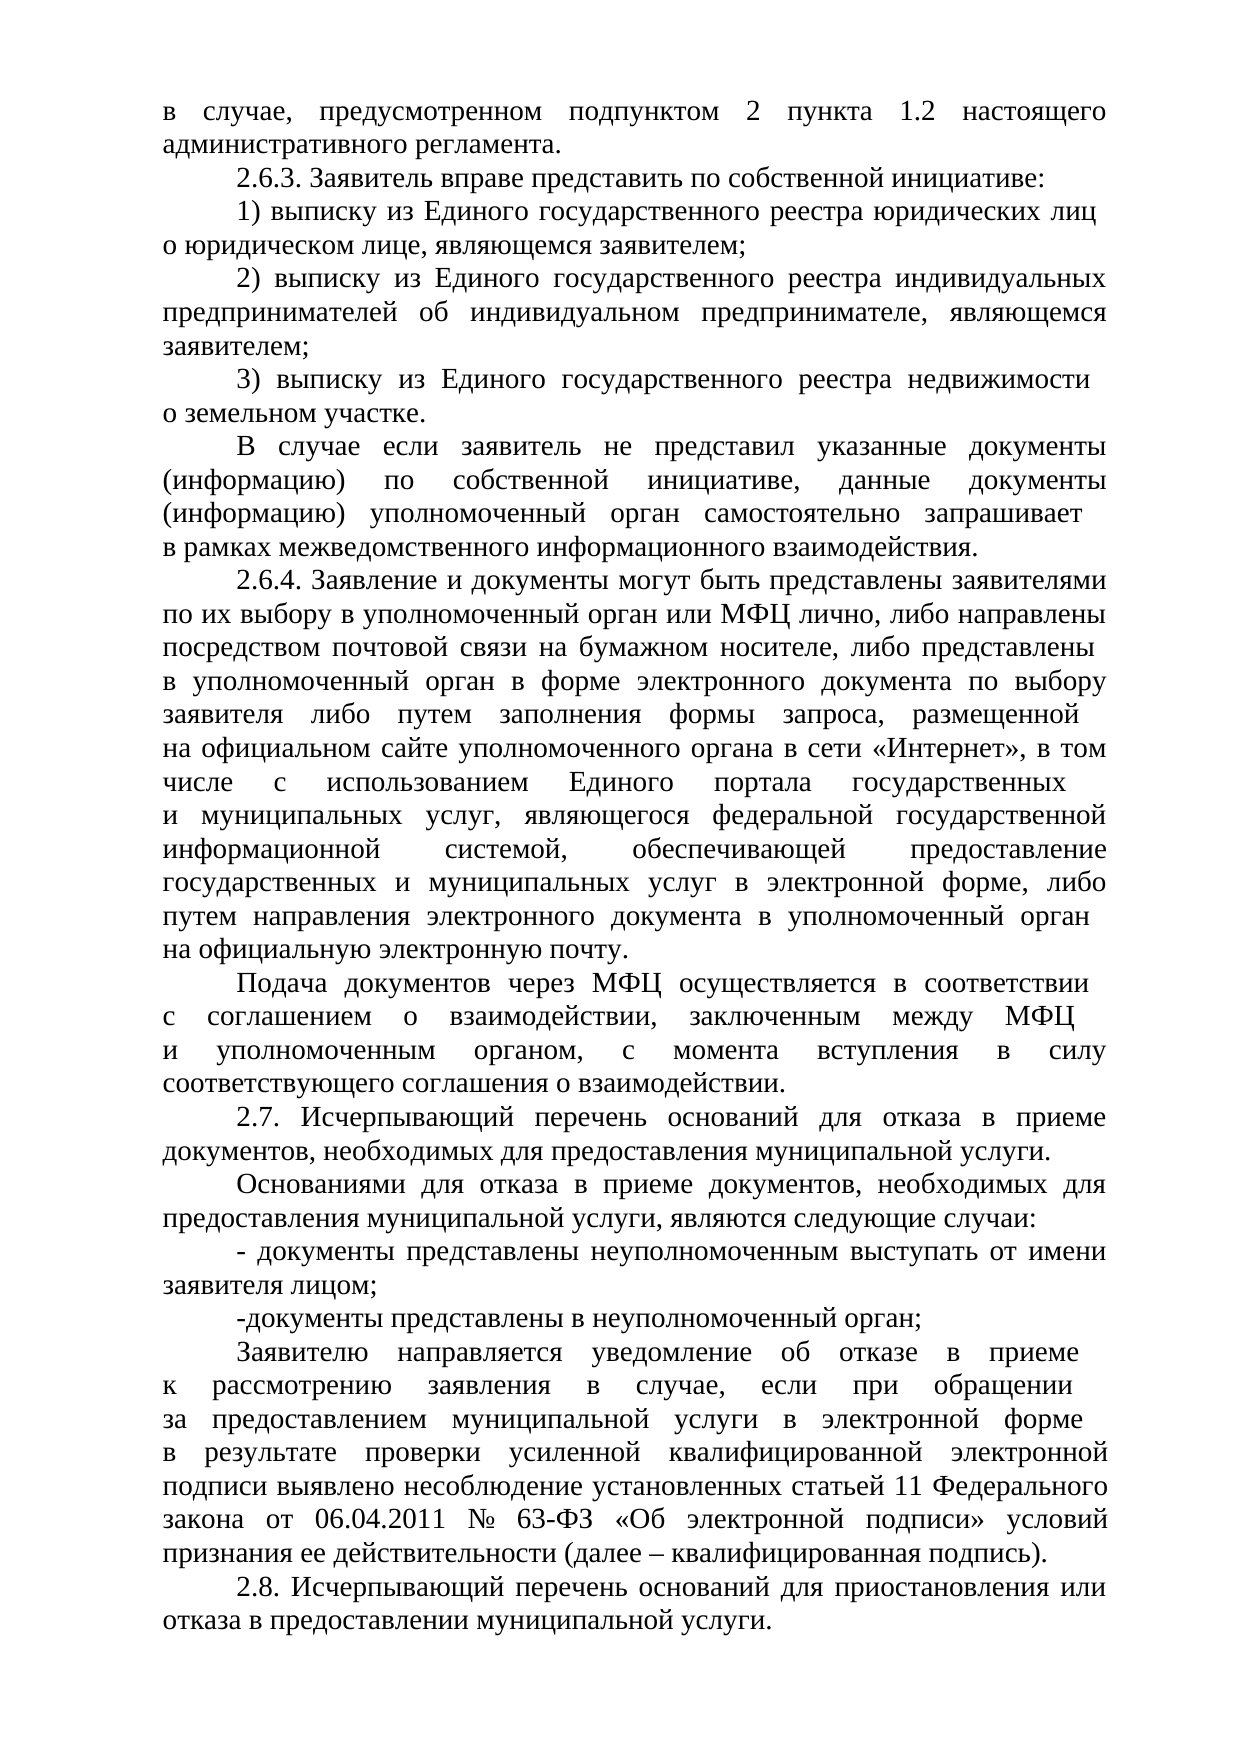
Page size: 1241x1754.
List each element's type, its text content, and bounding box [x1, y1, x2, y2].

text В случае если заявитель не представил указанные документы (информацию) по собственной инициативе, данные документы (информацию) уполномоченный орган самостоятельно запрашивает в рамках межведомственного информационного взаимодействия. [162, 428, 1107, 562]
text -документы представлены в неуполномоченный орган; [162, 1300, 1107, 1334]
text - документы представлены неуполномоченным выступать от имени заявителя лицом; [162, 1233, 1107, 1300]
text 2) выписку из Единого государственного реестра индивидуальных предпринимателей об индивидуальном предпринимателе, являющемся заявителем; [162, 261, 1107, 361]
text 3) выписку из Единого государственного реестра недвижимости о земельном участке. [162, 361, 1107, 428]
text Основаниями для отказа в приеме документов, необходимых для предоставления муниципальной услуги, являются следующие случаи: [162, 1166, 1107, 1233]
text 1) выписку из Единого государственного реестра юридических лиц о юридическом лице, являющемся заявителем; [162, 193, 1107, 261]
text Заявителю направляется уведомление об отказе в приеме к рассмотрению заявления в случае, если при обращении за предоставлением муниципальной услуги в электронной форме в результате проверки усиленной квалифицированной электронной подписи выявлено несоблюдение установленных статьей 11 Федерального закона от 06.04.2011 № 63-ФЗ «Об электронной подписи» условий признания ее действительности (далее – квалифицированная подпись). [162, 1334, 1109, 1569]
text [162, 93, 1107, 160]
text 2.6.3. Заявитель вправе представить по собственной инициативе: [162, 160, 1107, 193]
text 2.7. Исчерпывающий перечень оснований для отказа в приеме документов, необходимых для предоставления муниципальной услуги. [162, 1099, 1107, 1166]
text Подача документов через МФЦ осуществляется в соответствии с соглашением о взаимодействии, заключенным между МФЦ и уполномоченным органом, с момента вступления в силу соответствующего соглашения о взаимодействии. [162, 965, 1107, 1099]
text 2.8. Исчерпывающий перечень оснований для приостановления или отказа в предоставлении муниципальной услуги. [162, 1569, 1107, 1636]
text 2.6.4. Заявление и документы могут быть представлены заявителями по их выбору в уполномоченный орган или МФЦ лично, либо направлены посредством почтовой связи на бумажном носителе, либо представлены в уполномоченный орган в форме электронного документа по выбору заявителя либо путем заполнения формы запроса, размещенной на официальном сайте уполномоченного органа в сети «Интернет», в том числе с использованием Единого портала государственных и муниципальных услуг, являющегося федеральной государственной информационной системой, обеспечивающей предоставление государственных и муниципальных услуг в электронной форме, либо путем направления электронного документа в уполномоченный орган на официальную электронную почту. [162, 562, 1107, 965]
